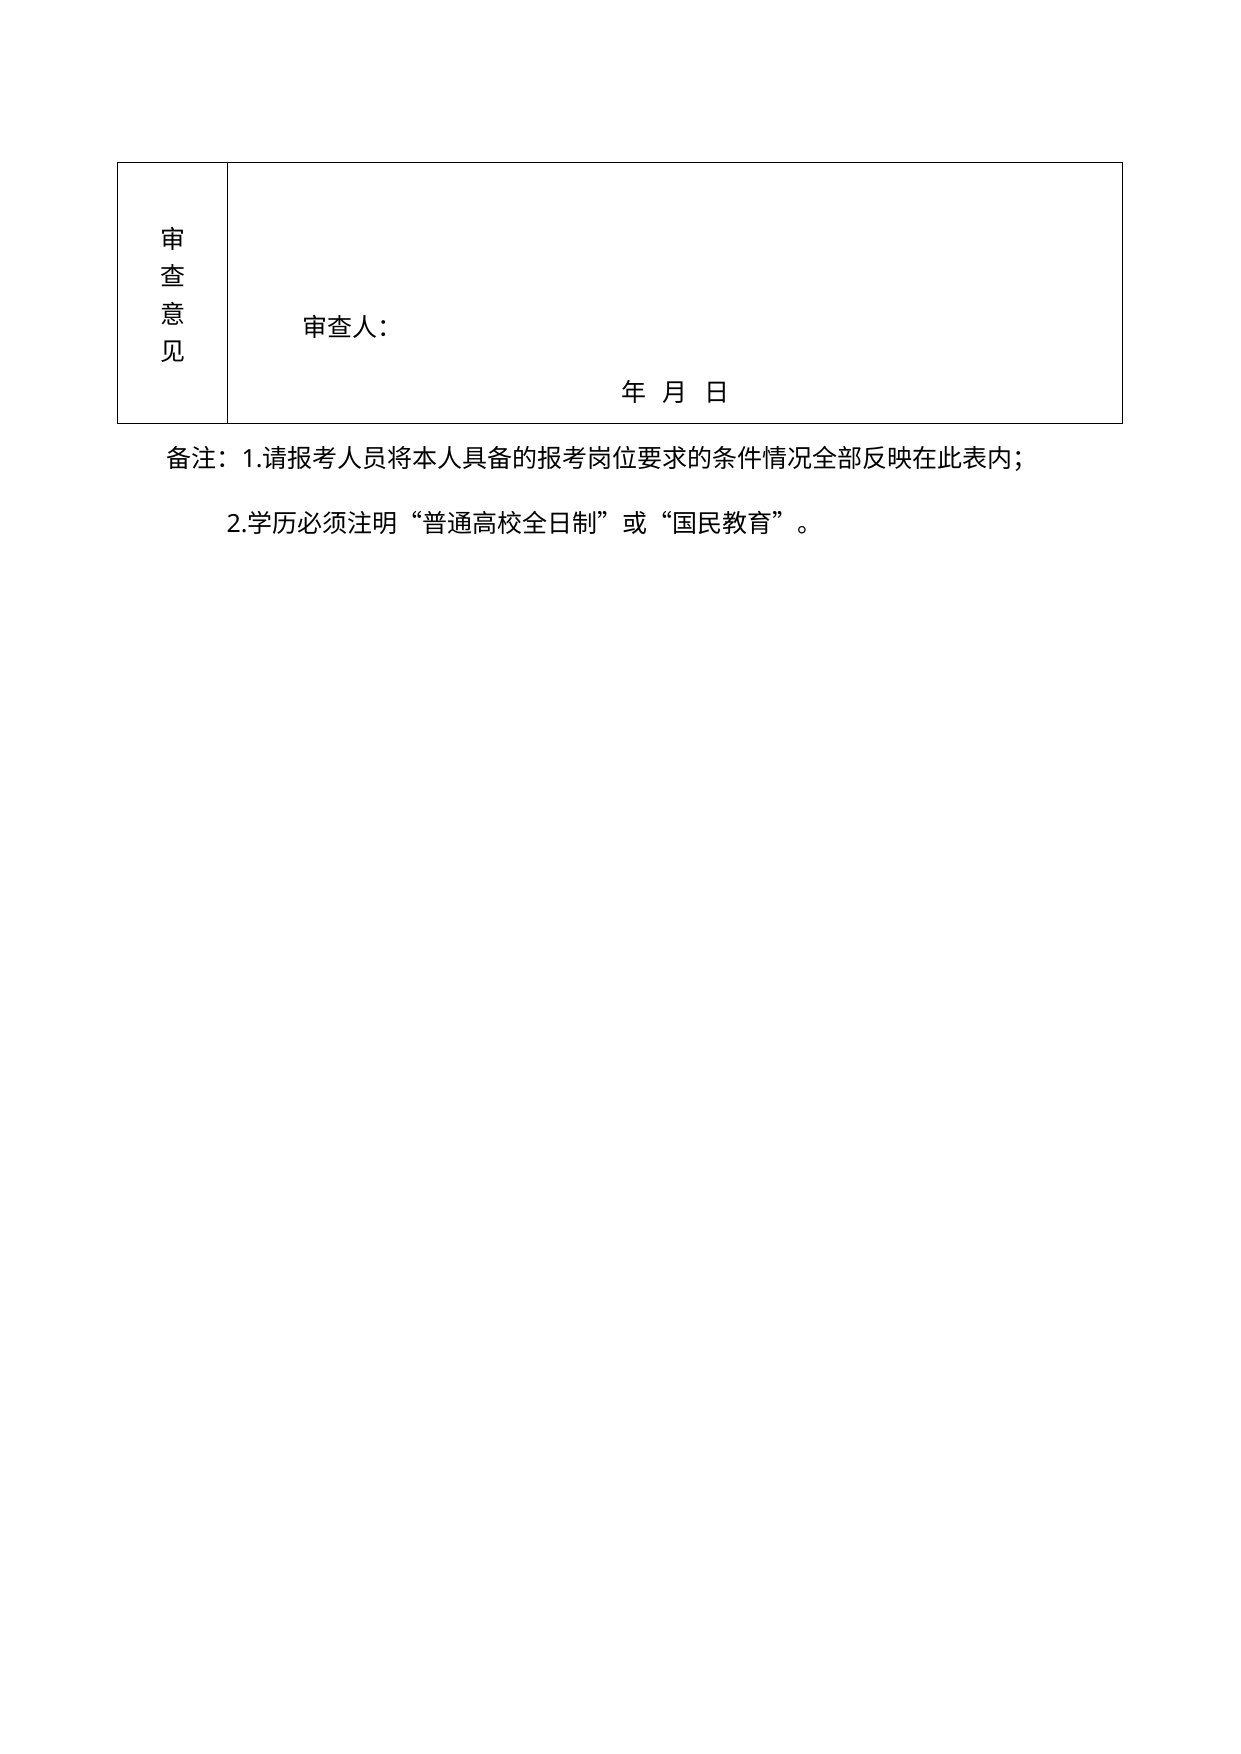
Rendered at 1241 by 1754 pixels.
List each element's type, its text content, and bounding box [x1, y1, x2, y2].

table_cell 审查人： 年 月 日 [228, 163, 1122, 423]
text 备注：1.请报考人员将本人具备的报考岗位要求的条件情况全部反映在此表内； [166, 424, 1053, 489]
text 2.学历必须注明“普通高校全日制”或“国民教育”。 [187, 489, 1053, 554]
table_cell 审 查 意 见 [118, 163, 227, 423]
